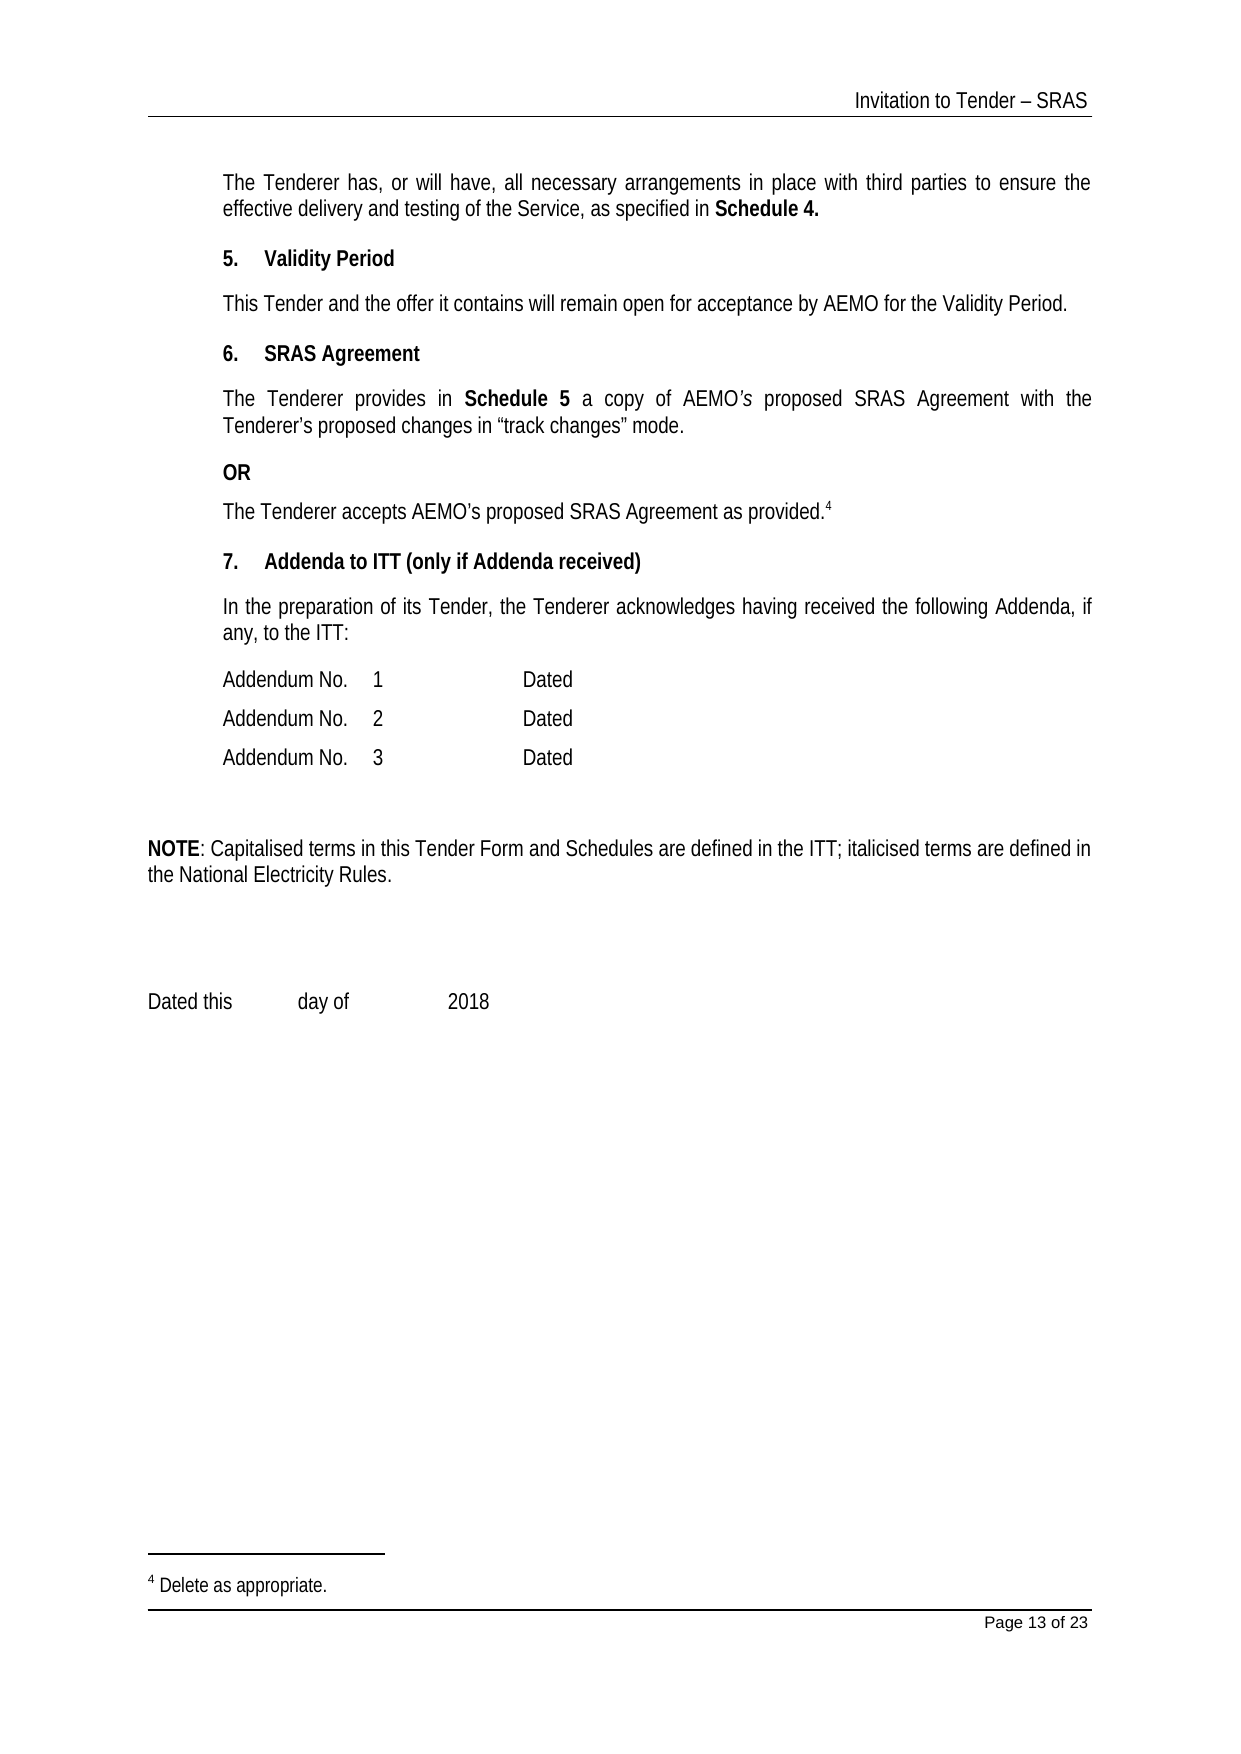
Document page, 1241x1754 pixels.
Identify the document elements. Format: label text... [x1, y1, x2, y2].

list SRAS Agreement [223, 337, 1092, 367]
text The Tenderer has, or will have, all necessary arrangements in place with third parties to ensure the effective delivery and testing of the Service, as specified in Schedule 4. [223, 169, 1092, 222]
text Dated this day of 2018 [148, 988, 1092, 1014]
text Addendum No. 1 Dated [223, 666, 1092, 693]
text NOTE: Capitalised terms in this Tender Form and Schedules are defined in the ITT; italicised terms are defined in the National Electricity Rules. [148, 834, 1092, 887]
list Addenda to ITT (only if Addenda received) [223, 545, 1092, 574]
text Addendum No. 2 Dated [223, 705, 1092, 732]
text In the preparation of its Tender, the Tenderer acknowledges having received the following Addenda, if any, to the ITT: [223, 593, 1092, 646]
text Addendum No. 3 Dated [223, 744, 1092, 771]
text The Tenderer accepts AEMO’s proposed SRAS Agreement as provided. [223, 498, 1092, 524]
text The Tenderer provides in Schedule 5 a copy of AEMO’s proposed SRAS Agreement with the Tenderer’s proposed changes in “track changes” mode. [223, 385, 1092, 438]
list Validity Period [223, 242, 1092, 272]
text OR [223, 459, 1092, 485]
text This Tender and the offer it contains will remain open for acceptance by AEMO for the Validity Period. [223, 290, 1092, 317]
